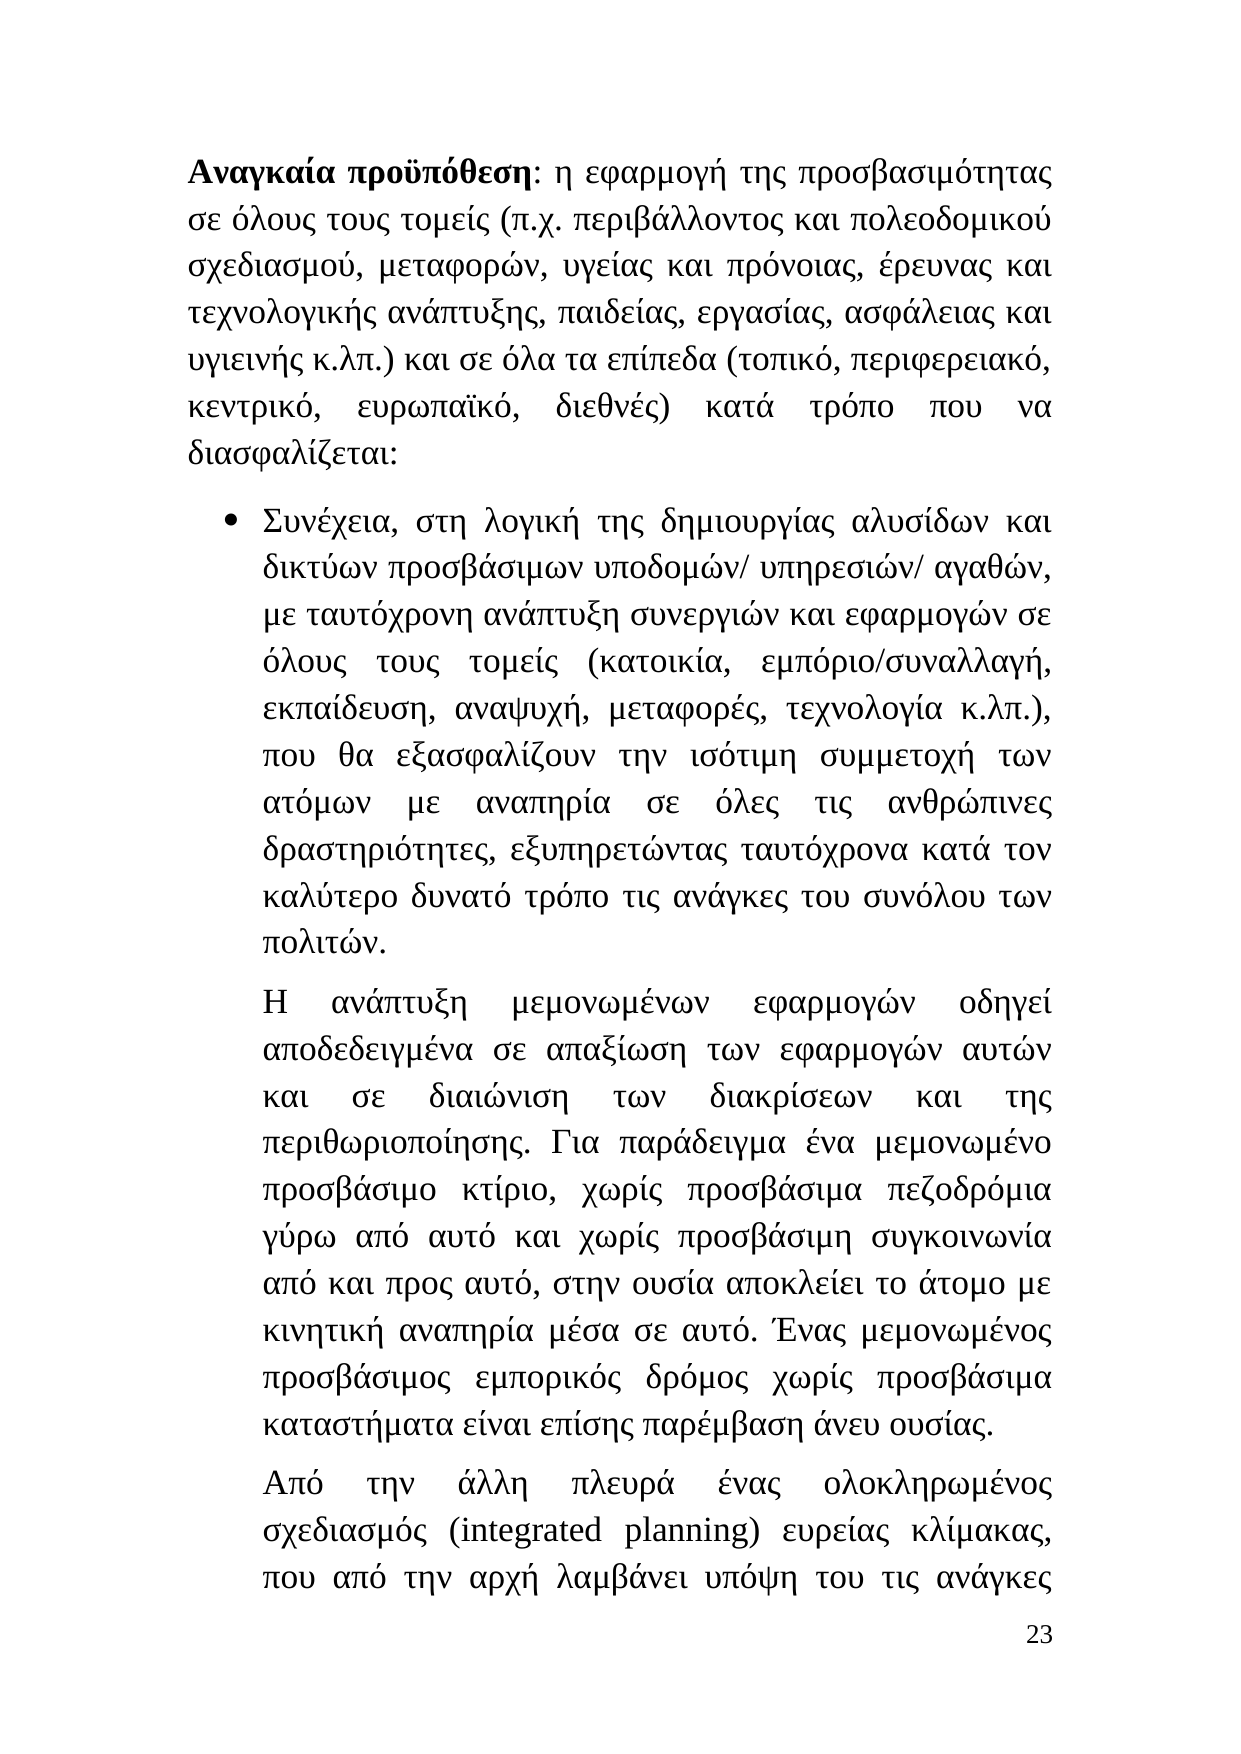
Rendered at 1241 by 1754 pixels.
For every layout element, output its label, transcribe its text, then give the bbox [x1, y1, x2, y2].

list Η ανάπτυξη μεμονωμένων εφαρμογών οδηγεί αποδεδειγμένα σε απαξίωση των εφαρμογών αυτών και σε διαιώνιση των διακρίσεων και της περιθωριοποίησης. Για παράδειγμα ένα μεμονωμένο προσβάσιμο κτίριο, χωρίς προσβάσιμα πεζοδρόμια γύρω από αυτό και χωρίς προσβάσιμη συγκοινωνία από και προς αυτό, στην ουσία αποκλείει το άτομο με κινητική αναπηρία μέσα σε αυτό. Ένας μεμονωμένος προσβάσιμος εμπορικός δρόμος χωρίς προσβάσιμα καταστήματα είναι επίσης παρέμβαση άνευ ουσίας. [262, 980, 1053, 1443]
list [262, 1461, 1053, 1596]
text Αναγκαία προϋπόθεση: η εφαρμογή της προσβασιμότητας σε όλους τους τομείς (π.χ. περιβάλλοντος και πολεοδομικού σχεδιασμού, μεταφορών, υγείας και πρόνοιας, έρευνας και τεχνολογικής ανάπτυξης, παιδείας, εργασίας, ασφάλειας και υγιεινής κ.λπ.) και σε όλα τα επίπεδα (τοπικό, περιφερειακό, κεντρικό, ευρωπαϊκό, διεθνές) κατά τρόπο που να διασφαλίζεται: [187, 150, 1053, 472]
text Συνέχεια, στη λογική της δημιουργίας αλυσίδων και δικτύων προσβάσιμων υποδομών/ υπηρεσιών/ αγαθών, με ταυτόχρονη ανάπτυξη συνεργιών και εφαρμογών σε όλους τους τομείς (κατοικία, εμπόριο/συναλλαγή, εκπαίδευση, αναψυχή, μεταφορές, τεχνολογία κ.λπ.), που θα εξασφαλίζουν την ισότιμη συμμετοχή των ατόμων με αναπηρία σε όλες τις ανθρώπινες δραστηριότητες, εξυπηρετώντας ταυτόχρονα κατά τον καλύτερο δυνατό τρόπο τις ανάγκες του συνόλου των πολιτών. [225, 499, 1053, 962]
